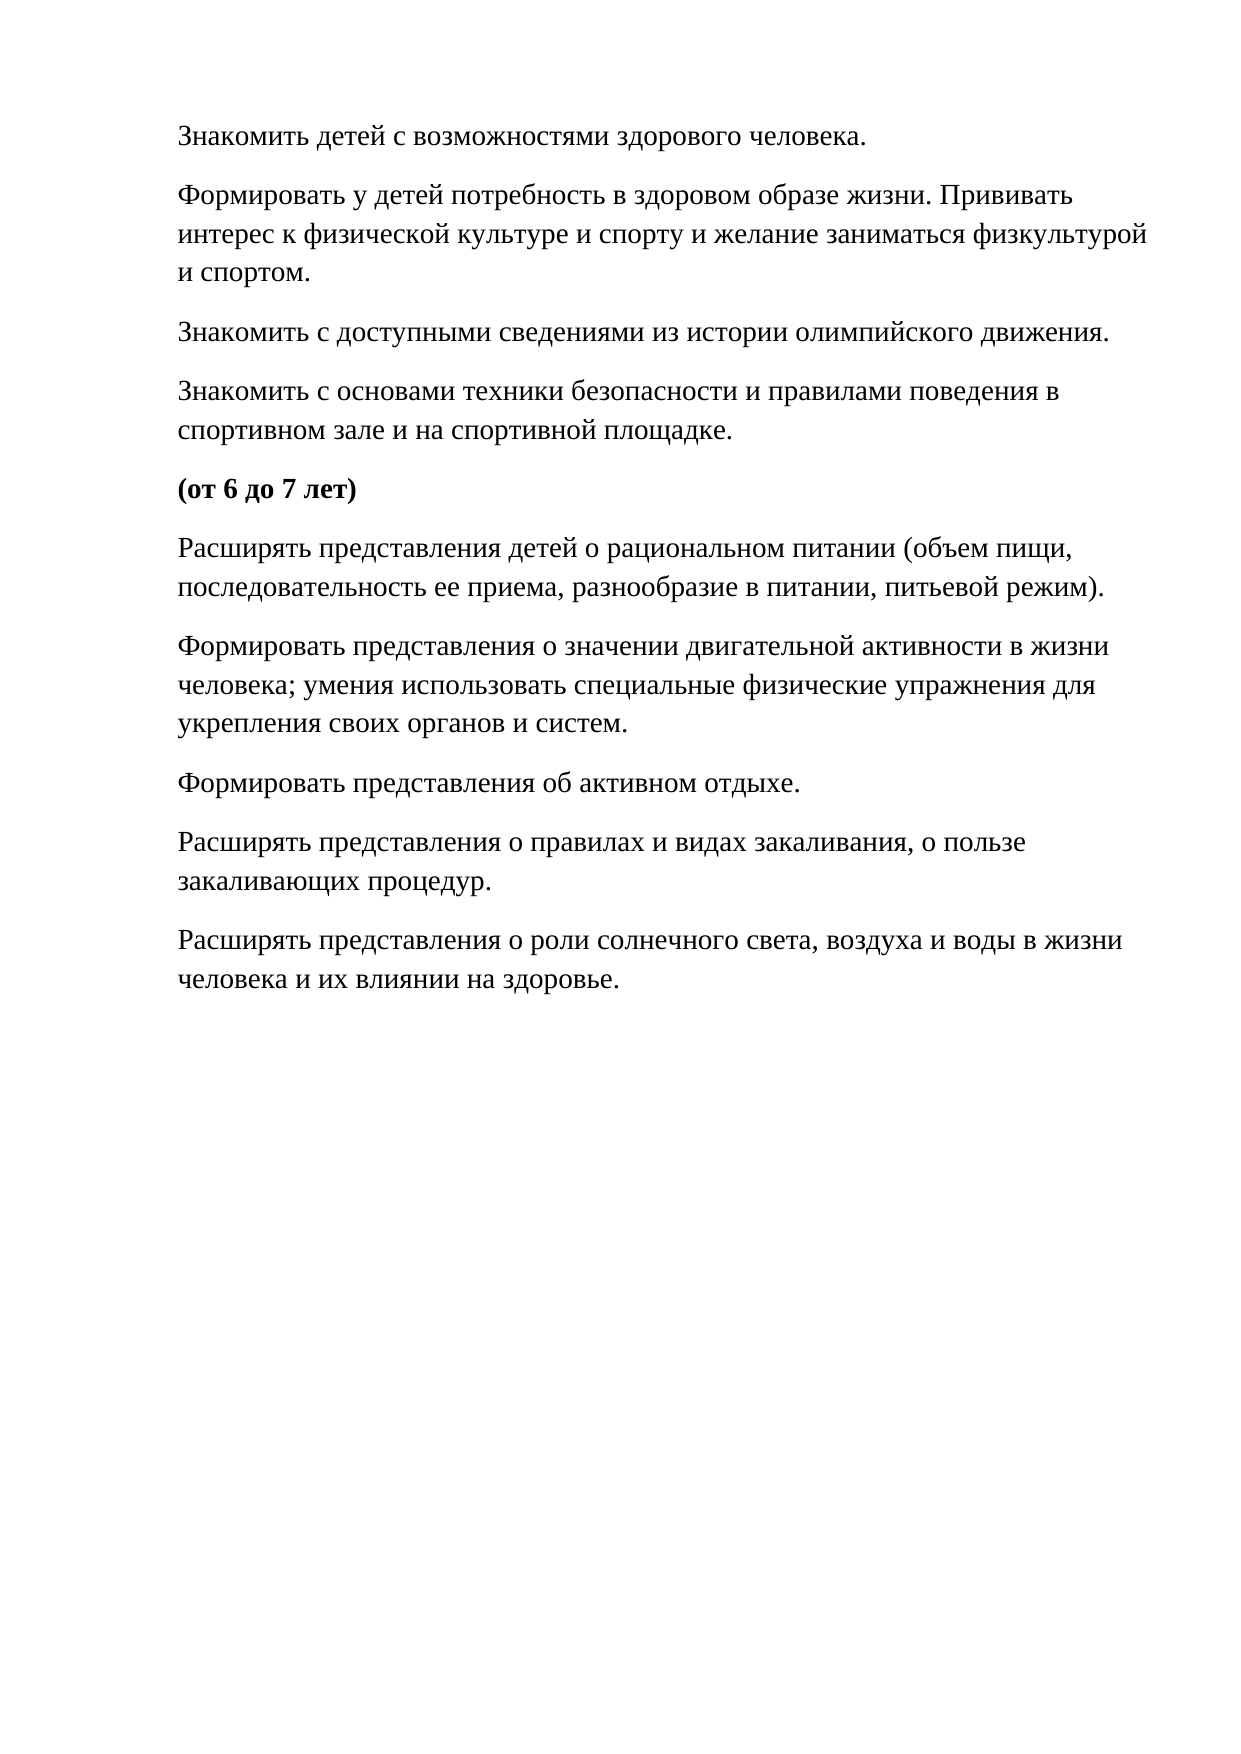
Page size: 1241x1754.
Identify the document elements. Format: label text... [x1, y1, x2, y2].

text Расширять представления о правилах и видах закаливания, о пользе закаливающих процедур. [177, 824, 1152, 896]
text (от 6 до 7 лет) [177, 471, 1152, 505]
text Знакомить с основами техники безопасности и правилами поведения в спортивном зале и на спортивной площадке. [177, 373, 1152, 445]
text Расширять представления детей о рациональном питании (объем пищи, последовательность ее приема, разнообразие в питании, питьевой режим). [177, 531, 1152, 603]
text Формировать у детей потребность в здоровом образе жизни. Прививать интерес к физической культуре и спорту и желание заниматься физкультурой и спортом. [177, 177, 1152, 288]
text Формировать представления о значении двигательной активности в жизни человека; умения использовать специальные физические упражнения для укрепления своих органов и систем. [177, 628, 1152, 739]
text Расширять представления о роли солнечного света, воздуха и воды в жизни человека и их влиянии на здоровье. [177, 922, 1152, 994]
text Формировать представления об активном отдыхе. [177, 765, 1152, 798]
text Знакомить детей с возможностями здорового человека. [177, 118, 1152, 152]
text Знакомить с доступными сведениями из истории олимпийского движения. [177, 314, 1152, 347]
